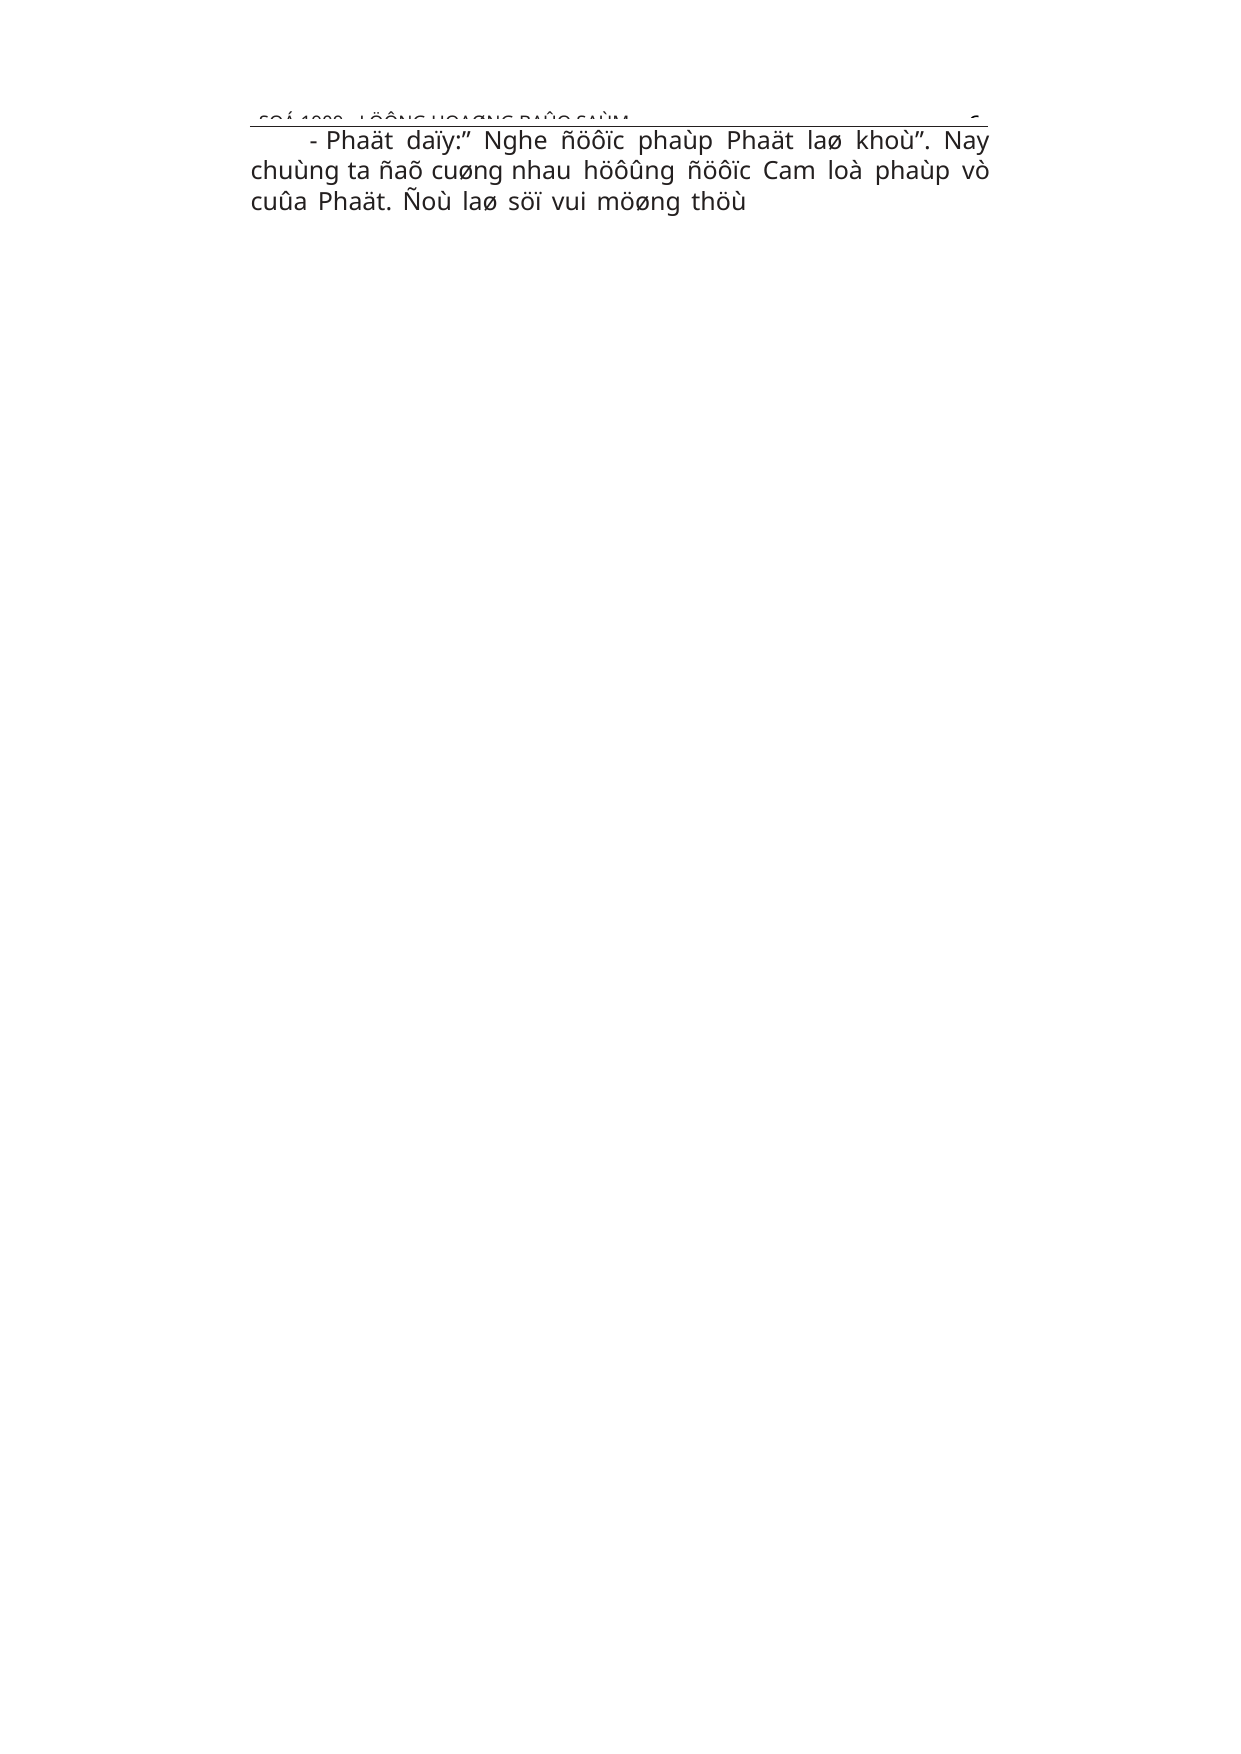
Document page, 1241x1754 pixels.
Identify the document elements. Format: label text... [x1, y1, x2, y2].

list Phaät daïy:” Nghe ñöôïc phaùp Phaät laø khoù”. Nay chuùng ta ñaõ cuøng nhau höôûng ñöôïc Cam loà phaùp vò cuûa Phaät. Ñoù laø söï vui möøng thöù [250, 125, 990, 218]
